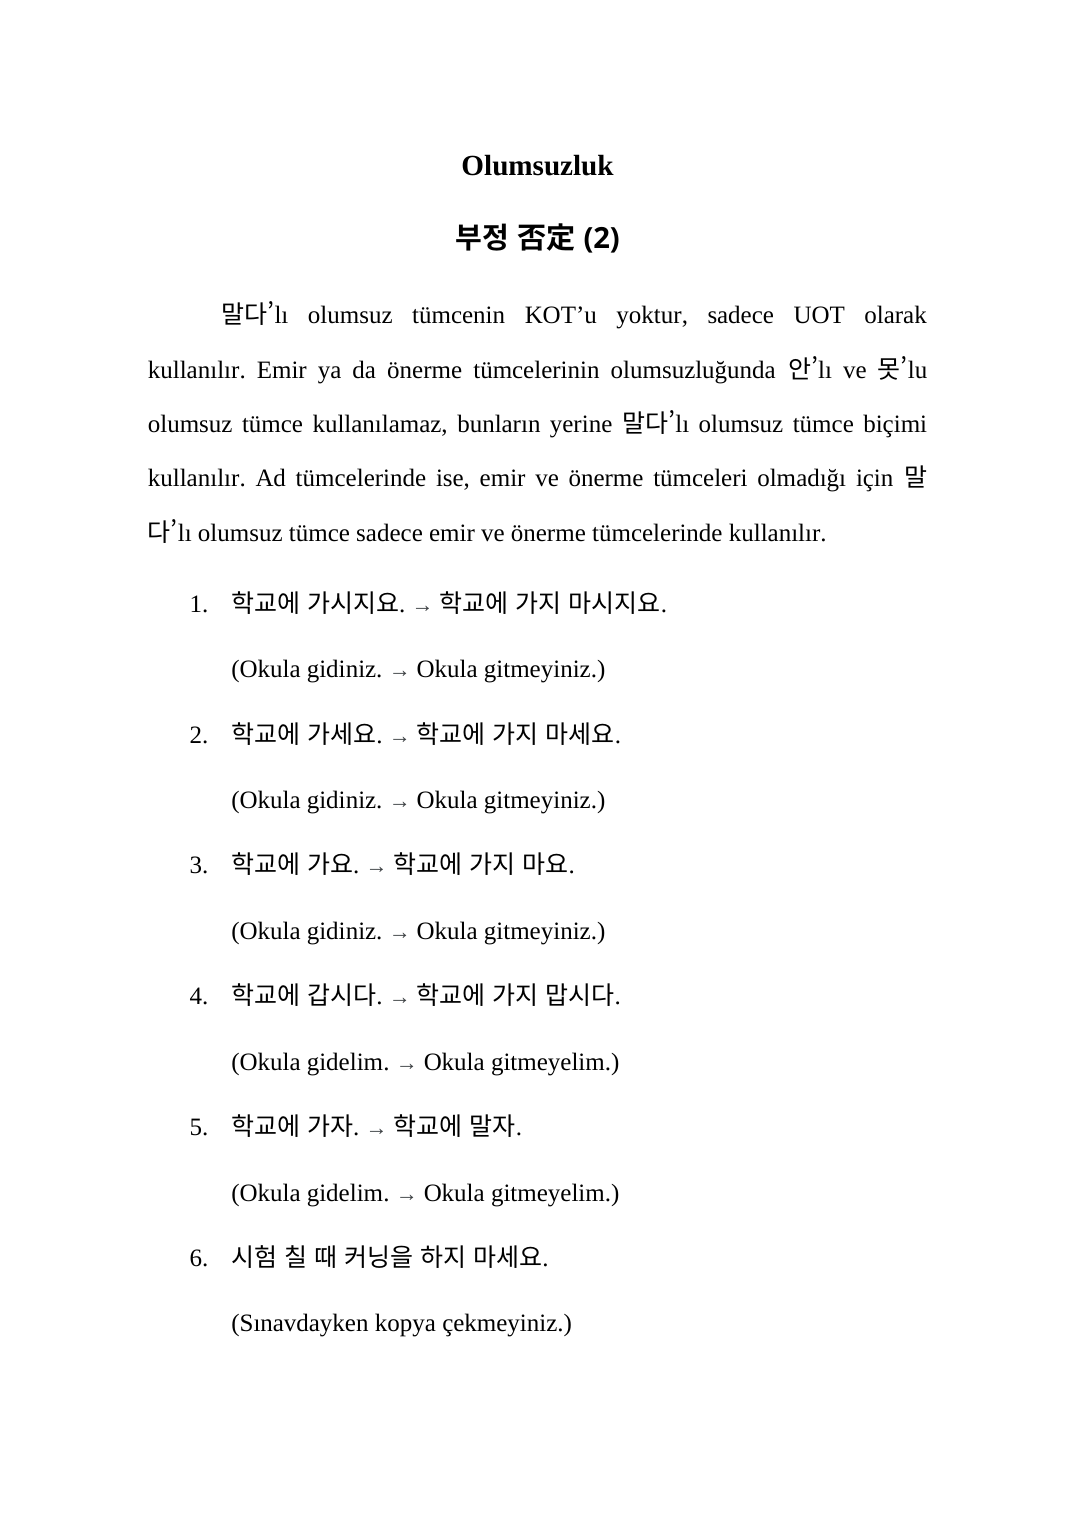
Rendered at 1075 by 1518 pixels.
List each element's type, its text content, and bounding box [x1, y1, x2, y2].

list 학교에 가세요. → 학교에 가지 마세요. [189, 714, 927, 750]
list (Okula gidiniz. → Okula gitmeyiniz.) [231, 785, 927, 814]
list (Sınavdayken kopya çekmeyiniz.) [231, 1308, 927, 1337]
list 시험 칠 때 커닝을 하지 마세요. [189, 1237, 927, 1274]
text Olumsuzluk [148, 148, 927, 181]
list 학교에 가요. → 학교에 가지 마요. [189, 845, 927, 881]
list (Okula gidelim. → Okula gitmeyelim.) [231, 1178, 927, 1206]
list (Okula gidiniz. → Okula gitmeyiniz.) [231, 916, 927, 945]
list (Okula gidiniz. → Okula gitmeyiniz.) [231, 654, 927, 683]
list 학교에 갑시다. → 학교에 가지 맙시다. [189, 976, 927, 1012]
list 학교에 가시지요. → 학교에 가지 마시지요. [189, 583, 927, 619]
text 부정 否定 (2) [148, 214, 927, 257]
text 말다’lı olumsuz tümcenin KOT’u yoktur, sadece UOT olarak kullanılır. Emir ya da önerme tümcelerinin olumsuzluğunda 안’lı ve 못’lu olumsuz tümce kullanılamaz, bunların yerine 말다’lı olumsuz tümce biçimi kullanılır. Ad tümcelerinde ise, emir ve önerme tümceleri olmadığı için 말다’lı olumsuz tümce sadece emir ve önerme tümcelerinde kullanılır. [148, 295, 927, 548]
list 학교에 가자. → 학교에 말자. [189, 1107, 927, 1143]
list (Okula gidelim. → Okula gitmeyelim.) [231, 1047, 927, 1076]
